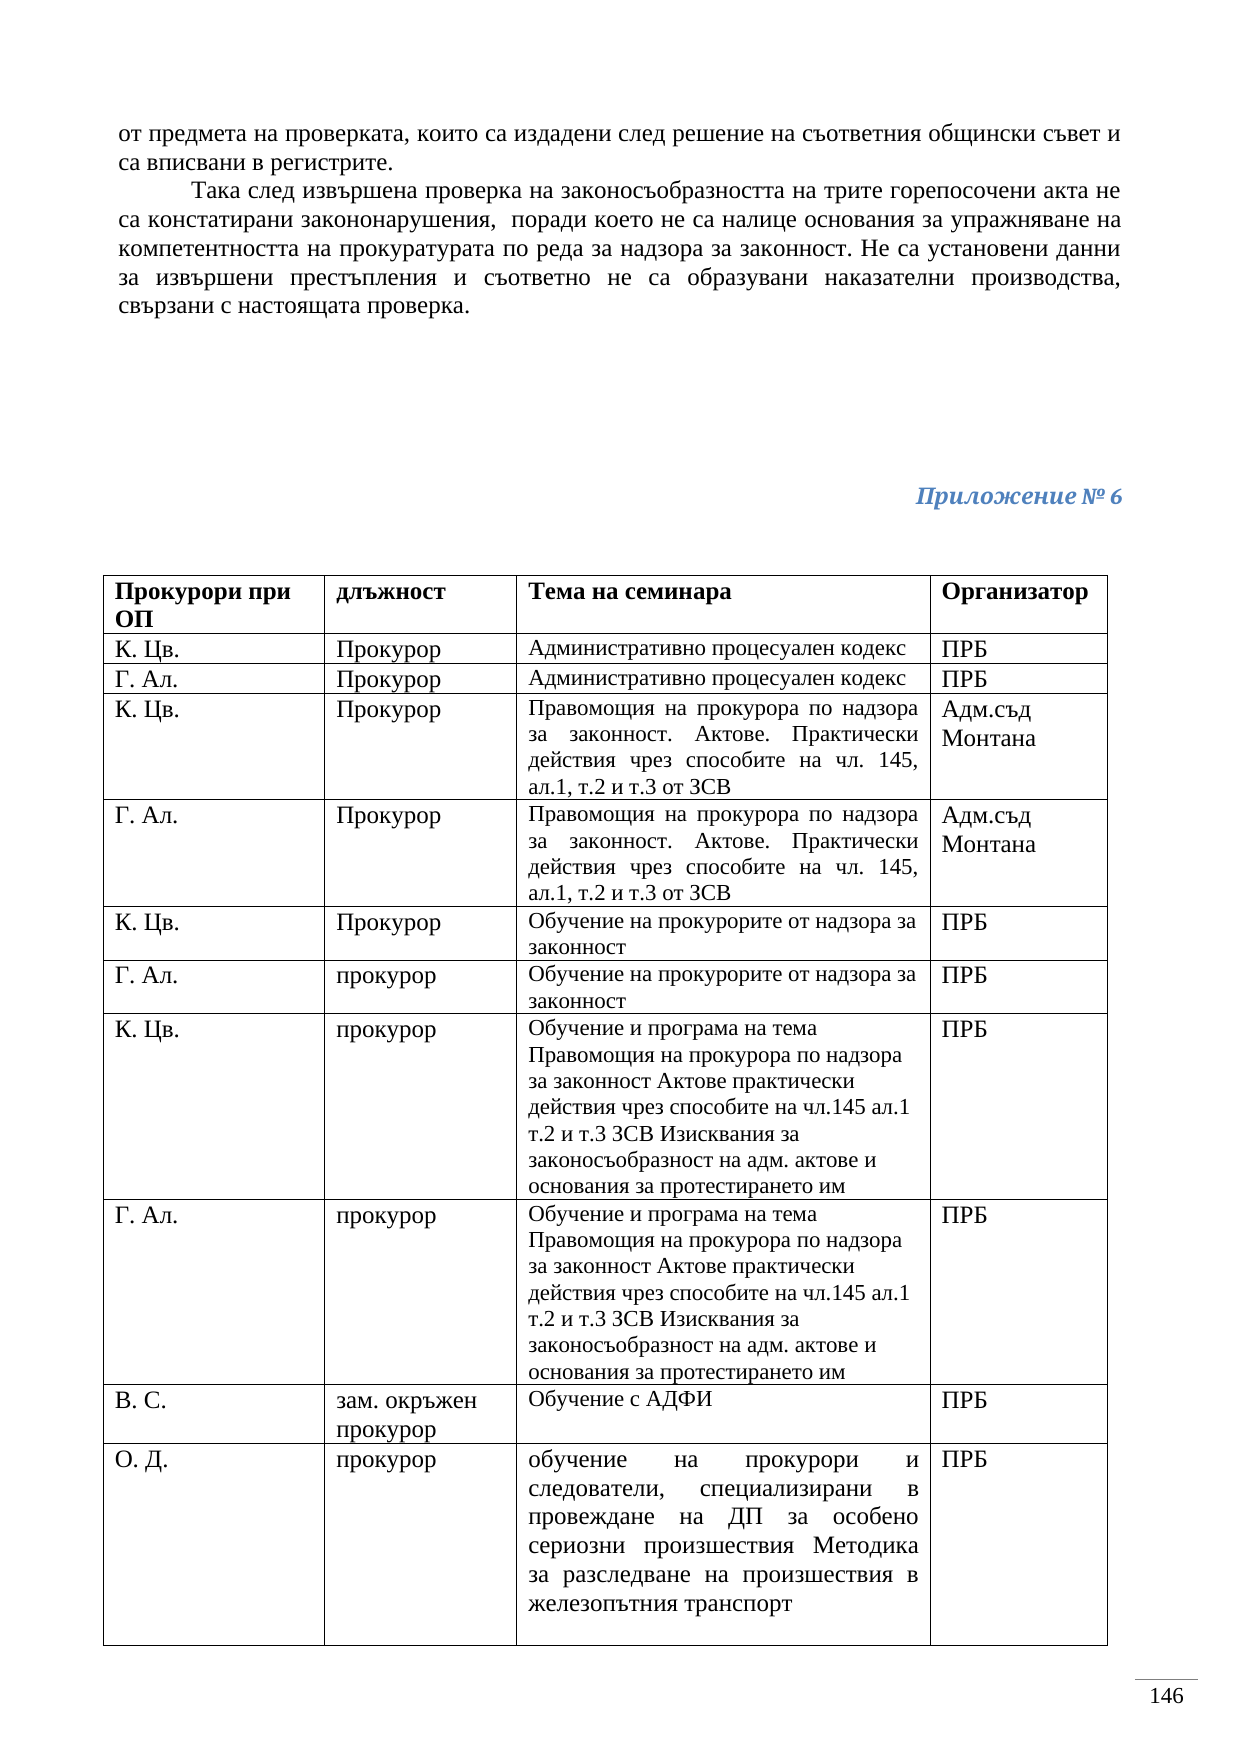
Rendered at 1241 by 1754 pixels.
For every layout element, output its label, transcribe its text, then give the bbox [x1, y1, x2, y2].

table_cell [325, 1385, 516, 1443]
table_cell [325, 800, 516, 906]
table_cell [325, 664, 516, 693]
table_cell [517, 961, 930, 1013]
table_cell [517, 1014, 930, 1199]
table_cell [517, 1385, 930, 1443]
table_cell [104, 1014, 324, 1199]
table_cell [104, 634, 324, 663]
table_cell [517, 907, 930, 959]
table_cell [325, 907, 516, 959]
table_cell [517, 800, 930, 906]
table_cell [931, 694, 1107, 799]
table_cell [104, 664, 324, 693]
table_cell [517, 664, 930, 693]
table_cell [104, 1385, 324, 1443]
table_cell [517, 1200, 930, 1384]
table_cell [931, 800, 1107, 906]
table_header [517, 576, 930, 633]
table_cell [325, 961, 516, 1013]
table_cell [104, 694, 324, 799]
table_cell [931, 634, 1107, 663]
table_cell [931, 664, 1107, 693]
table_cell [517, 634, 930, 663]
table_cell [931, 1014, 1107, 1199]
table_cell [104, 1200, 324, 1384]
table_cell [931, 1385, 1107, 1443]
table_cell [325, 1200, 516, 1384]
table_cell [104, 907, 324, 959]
text Така след извършена проверка на законосъобразността на трите горепосочени акта не са констатирани закононарушения, поради което не са налице основания за упражняване на компетентността на прокуратурата по реда за надзора за законност. Не са установени данни за извършени престъпления и съответно не са образувани наказателни производства, свързани с настоящата проверка. [118, 176, 1122, 319]
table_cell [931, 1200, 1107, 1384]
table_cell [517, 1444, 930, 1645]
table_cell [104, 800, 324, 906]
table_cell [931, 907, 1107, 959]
text Приложение № 6 [118, 484, 1122, 510]
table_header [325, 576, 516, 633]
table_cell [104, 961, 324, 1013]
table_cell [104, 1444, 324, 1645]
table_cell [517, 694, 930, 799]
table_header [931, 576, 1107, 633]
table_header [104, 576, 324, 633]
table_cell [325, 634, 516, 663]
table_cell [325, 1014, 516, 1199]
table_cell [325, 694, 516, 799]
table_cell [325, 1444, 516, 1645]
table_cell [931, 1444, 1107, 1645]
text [118, 118, 1122, 176]
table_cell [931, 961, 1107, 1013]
